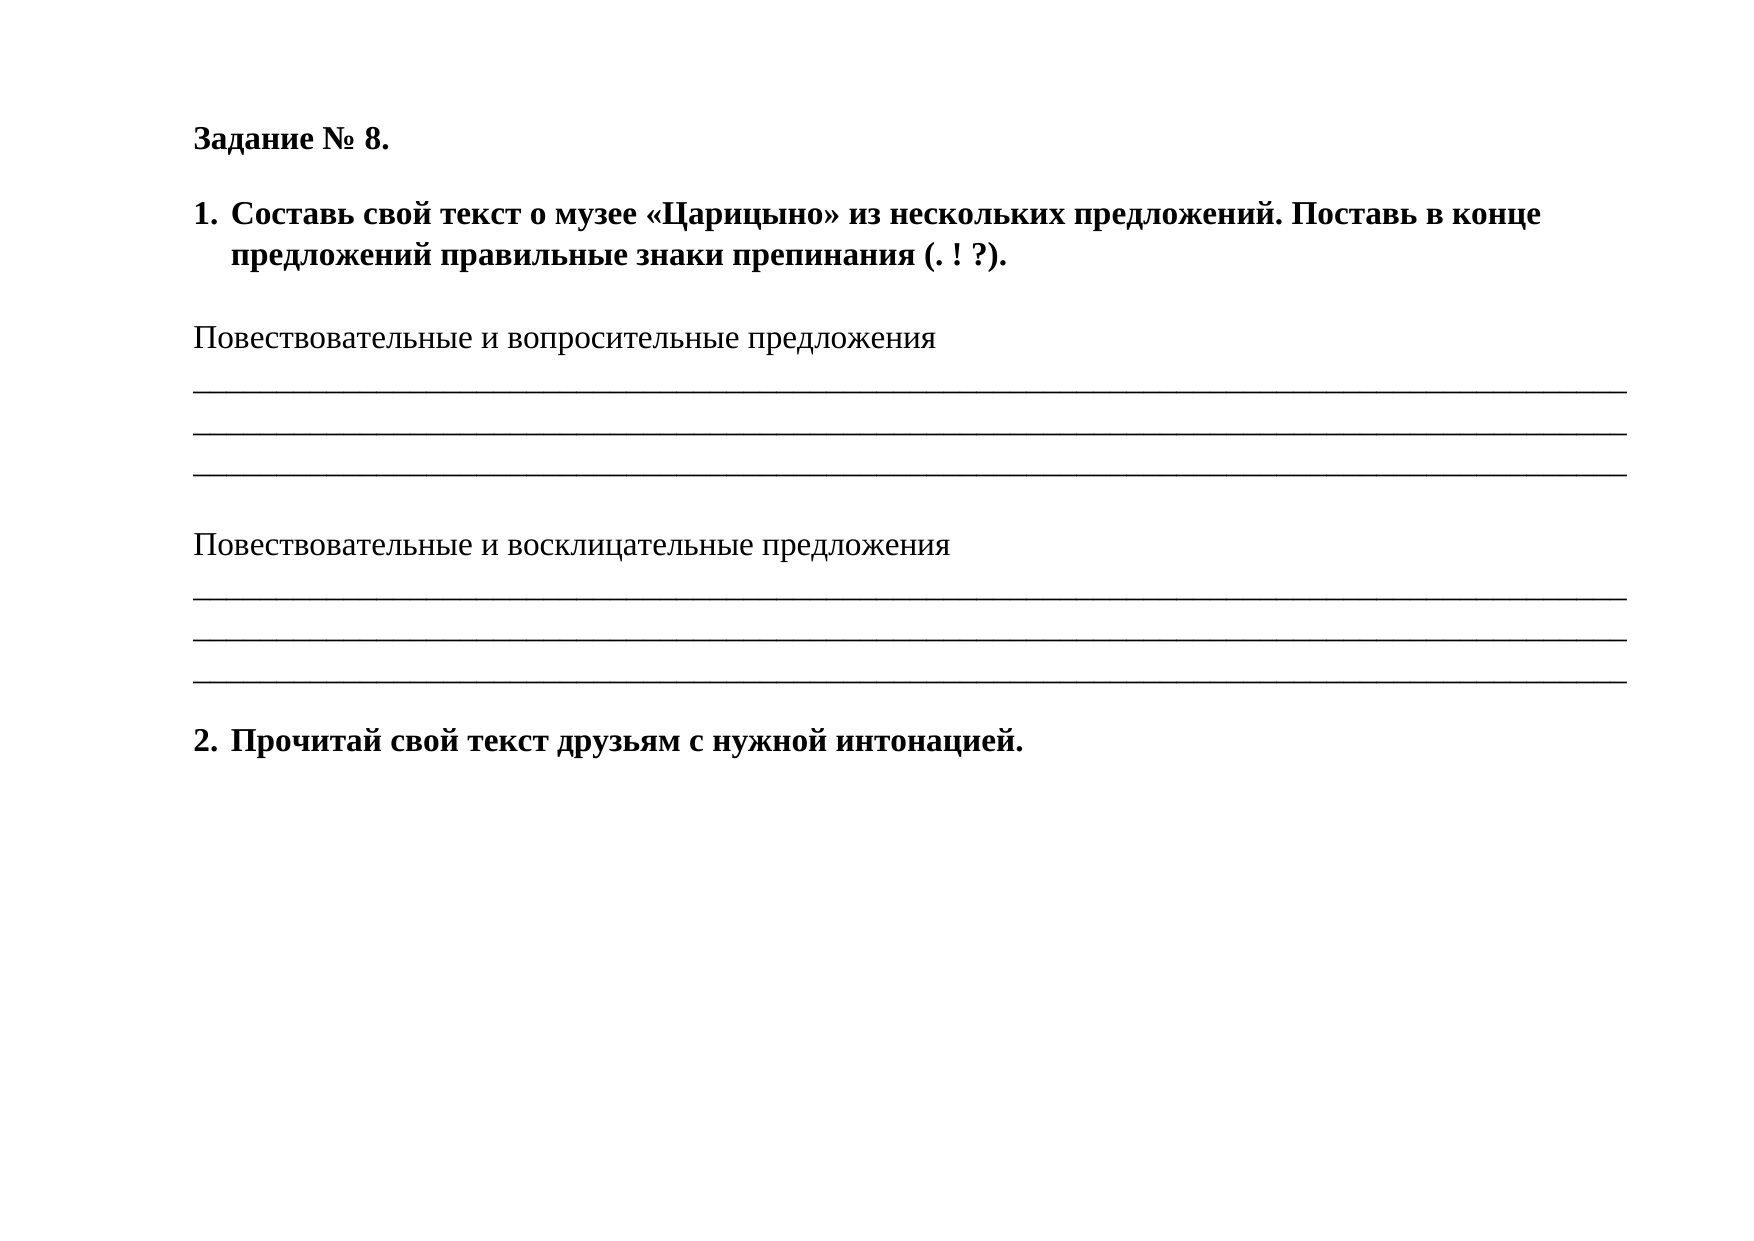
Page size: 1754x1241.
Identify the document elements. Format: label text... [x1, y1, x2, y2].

list Повествовательные и вопросительные предложения __________________________________________________________________________________________________________________________________________________________________________________________________________________________________________________________________ [193, 317, 1636, 480]
list Повествовательные и восклицательные предложения __________________________________________________________________________________________________________________________________________________________________________________________________________________________________________________________________ [193, 524, 1636, 686]
list Составь свой текст о музее «Царицыно» из нескольких предложений. Поставь в конце предложений правильные знаки препинания (. ! ?). [193, 193, 1636, 273]
list Задание № 8. [193, 118, 1636, 156]
list Прочитай свой текст друзьям с нужной интонацией. [193, 721, 1636, 759]
